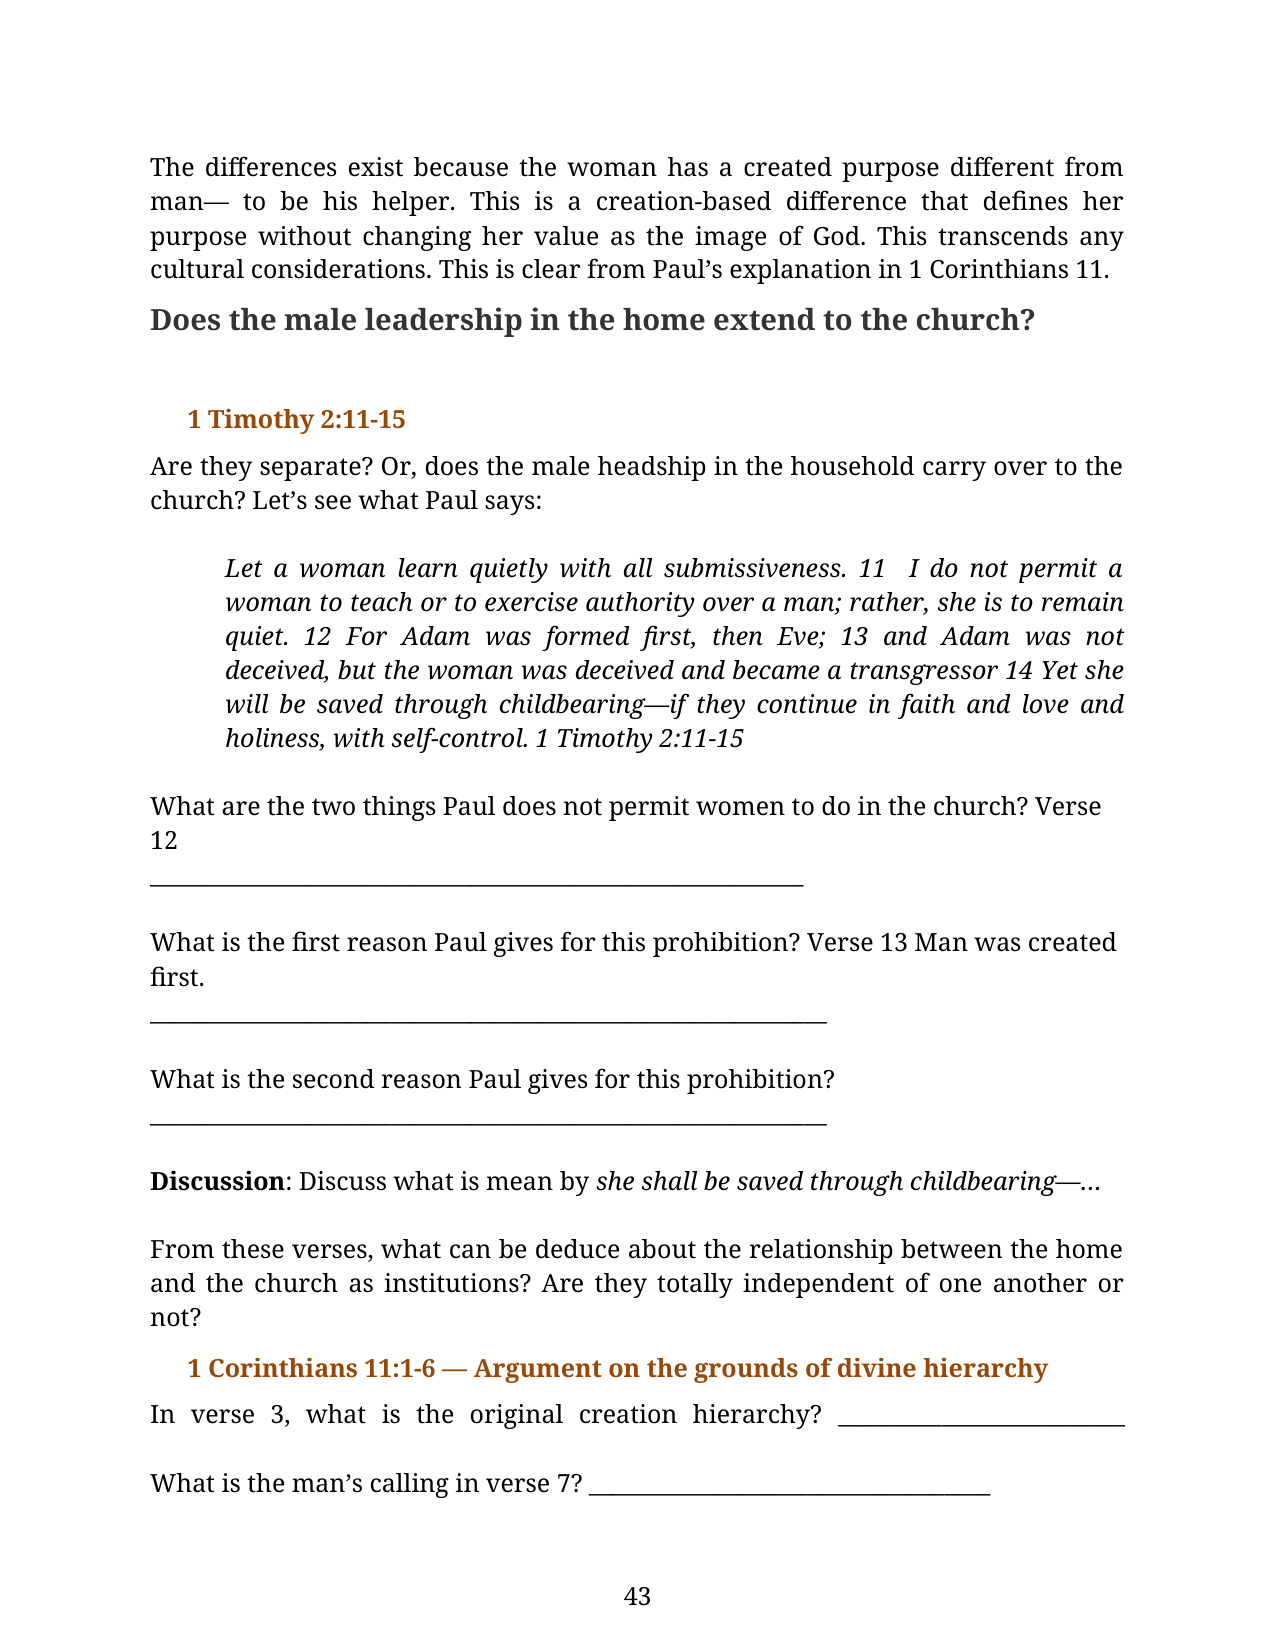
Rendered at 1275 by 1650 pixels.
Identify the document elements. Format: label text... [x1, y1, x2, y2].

text What is the first reason Paul gives for this prohibition? Verse 13 Man was created first. ___________________________________________________________ [150, 925, 1125, 1027]
subtitle 1 Timothy 2:11-15 [187, 402, 1125, 436]
text Are they separate? Or, does the male headship in the household carry over to the church? Let’s see what Paul says: [150, 448, 1125, 516]
text Discussion: Discuss what is mean by she shall be saved through childbearing—… [150, 1163, 1125, 1232]
text In verse 3, what is the original creation hierarchy? _________________________ [150, 1397, 1125, 1465]
text _________________________________________________________ [150, 857, 1125, 891]
text Let a woman learn quietly with all submissiveness. 11 I do not permit a woman to teach or to exercise authority over a man; rather, she is to remain quiet. 12 For Adam was formed first, then Eve; 13 and Adam was not deceived, but the woman was deceived and became a transgressor 14 Yet she will be saved through childbearing—if they continue in faith and love and holiness, with self-control. 1 Timothy 2:11-15 [225, 550, 1125, 755]
subtitle 1 Corinthians 11:1-6 — Argument on the grounds of divine hierarchy [187, 1351, 1125, 1384]
text The differences exist because the woman has a created purpose different from man— to be his helper. This is a creation-based difference that defines her purpose without changing her value as the image of God. This transcends any cultural considerations. This is clear from Paul’s explanation in 1 Corinthians 11. [150, 150, 1125, 286]
text What are the two things Paul does not permit women to do in the church? Verse 12 [150, 789, 1125, 857]
text What is the man’s calling in verse 7? ___________________________________ [150, 1465, 1125, 1499]
text What is the second reason Paul gives for this prohibition? ___________________________________________________________ [150, 1061, 1125, 1129]
text From these verses, what can be deduce about the relationship between the home and the church as institutions? Are they totally independent of one another or not? [150, 1232, 1125, 1334]
subtitle Does the male leadership in the home extend to the church? [150, 299, 1125, 338]
